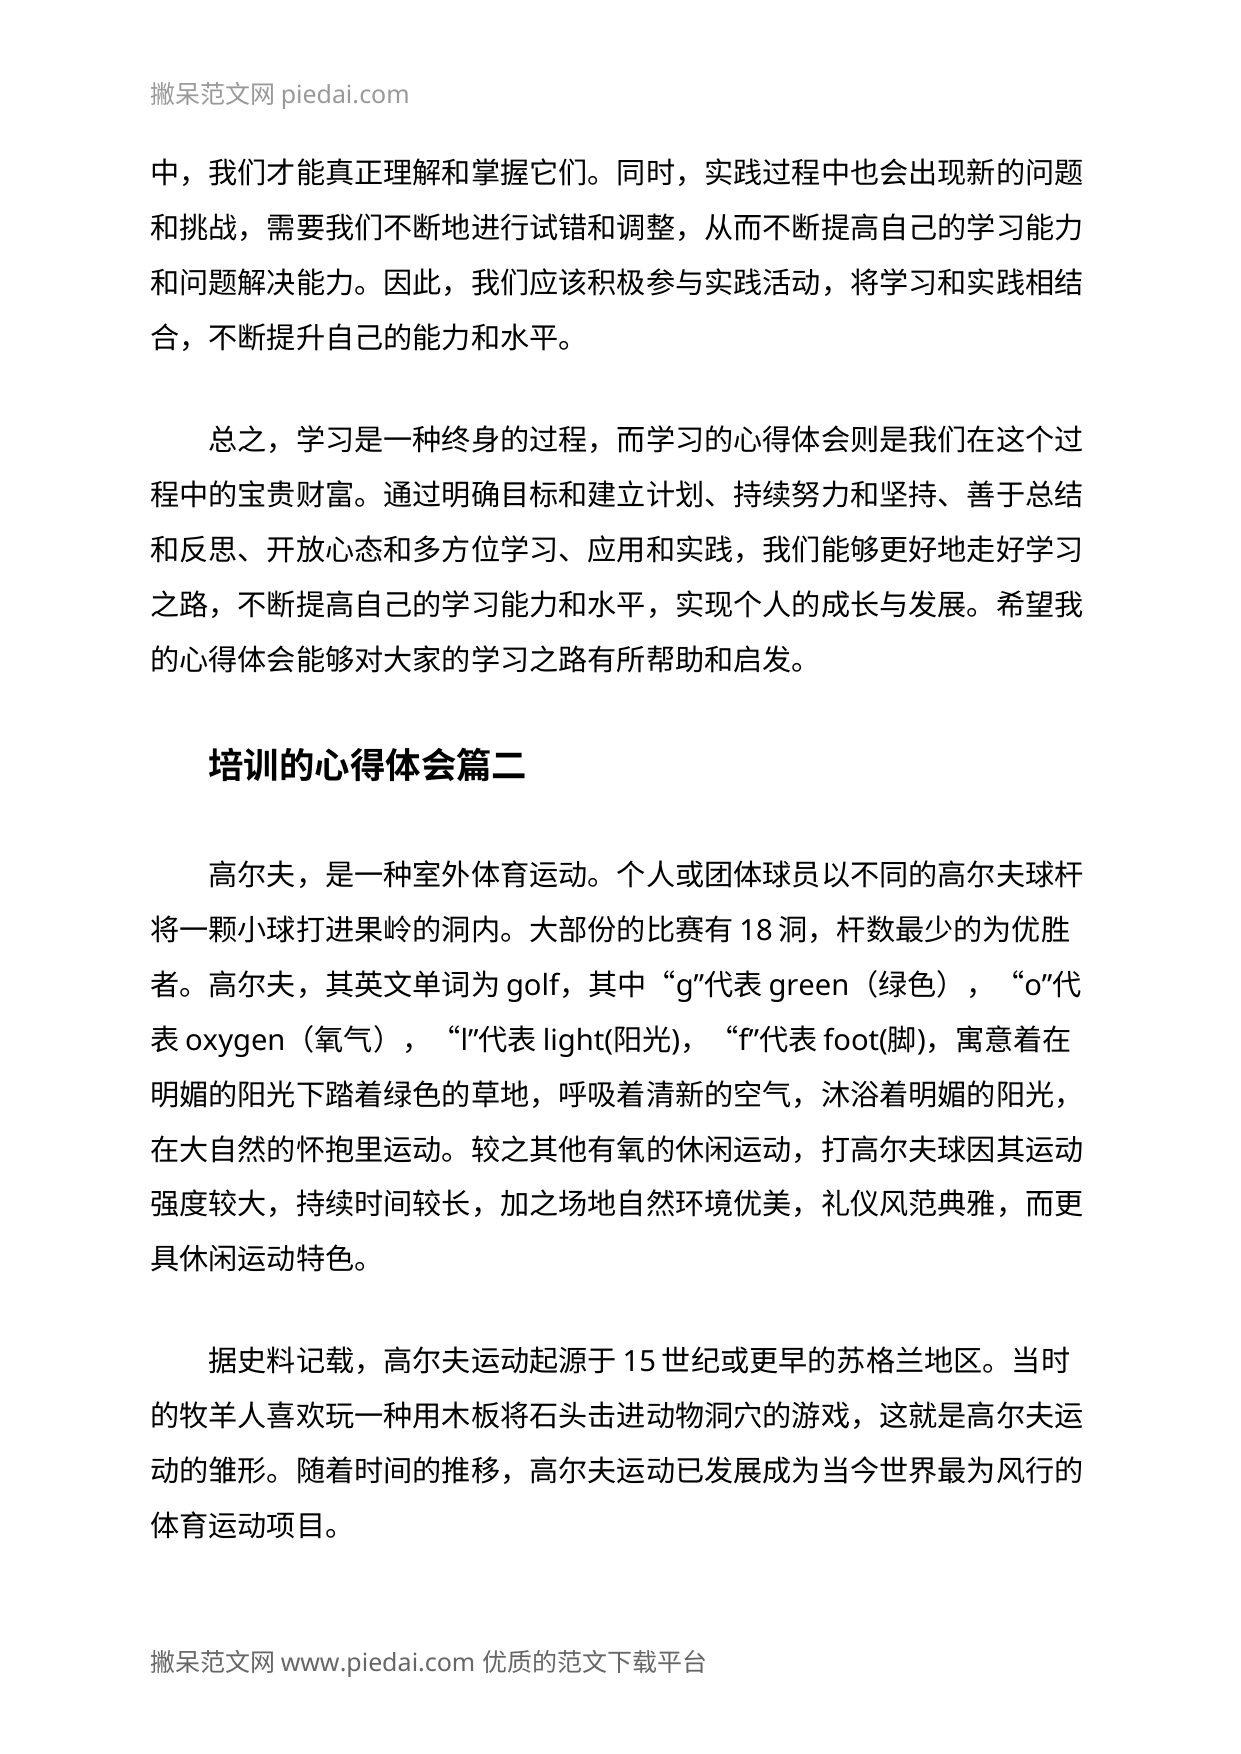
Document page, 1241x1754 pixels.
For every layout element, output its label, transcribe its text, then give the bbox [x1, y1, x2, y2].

text 培训的心得体会篇二 [150, 738, 1090, 789]
text 据史料记载，高尔夫运动起源于15世纪或更早的苏格兰地区。当时的牧羊人喜欢玩一种用木板将石头击进动物洞穴的游戏，这就是高尔夫运动的雏形。随着时间的推移，高尔夫运动已发展成为当今世界最为风行的体育运动项目。 [150, 1338, 1090, 1545]
text 高尔夫，是一种室外体育运动。个人或团体球员以不同的高尔夫球杆将一颗小球打进果岭的洞内。大部份的比赛有18洞，杆数最少的为优胜者。高尔夫，其英文单词为golf，其中“g”代表green（绿色），“o”代表oxygen（氧气），“l”代表light(阳光)，“f”代表foot(脚)，寓意着在明媚的阳光下踏着绿色的草地，呼吸着清新的空气，沐浴着明媚的阳光，在大自然的怀抱里运动。较之其他有氧的休闲运动，打高尔夫球因其运动强度较大，持续时间较长，加之场地自然环境优美，礼仪风范典雅，而更具休闲运动特色。 [150, 851, 1090, 1278]
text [150, 150, 1090, 357]
text 总之，学习是一种终身的过程，而学习的心得体会则是我们在这个过程中的宝贵财富。通过明确目标和建立计划、持续努力和坚持、善于总结和反思、开放心态和多方位学习、应用和实践，我们能够更好地走好学习之路，不断提高自己的学习能力和水平，实现个人的成长与发展。希望我的心得体会能够对大家的学习之路有所帮助和启发。 [150, 416, 1090, 678]
